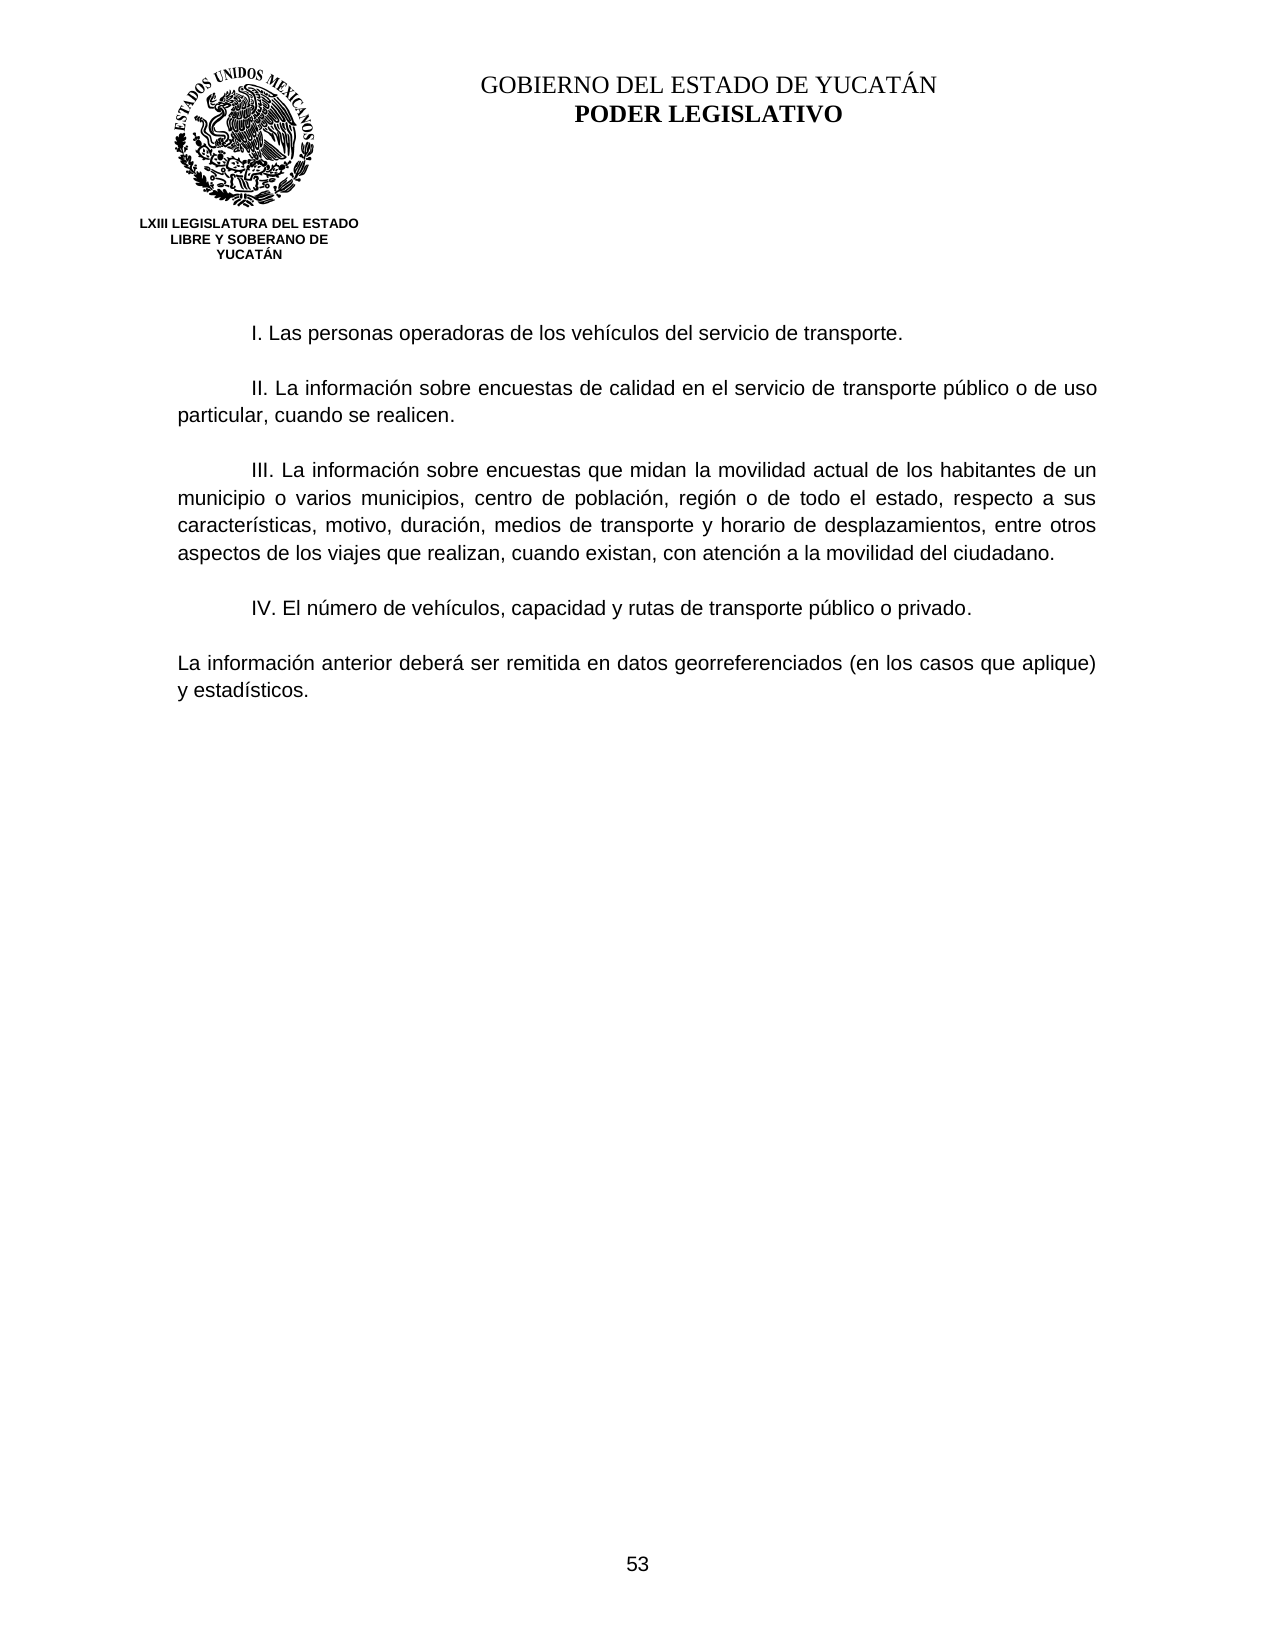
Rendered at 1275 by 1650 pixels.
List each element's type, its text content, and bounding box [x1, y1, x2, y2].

picture [140, 33, 348, 241]
text II. La información sobre encuestas de calidad en el servicio de transporte público o de uso particular, cuando se realicen. [177, 376, 1098, 427]
text La información anterior deberá ser remitida en datos georreferenciados (en los casos que aplique) y estadísticos. [177, 651, 1098, 702]
text IV. El número de vehículos, capacidad y rutas de transporte público o privado. [177, 596, 1098, 619]
text I. Las personas operadoras de los vehículos del servicio de transporte. [177, 321, 1098, 344]
text III. La información sobre encuestas que midan la movilidad actual de los habitantes de un municipio o varios municipios, centro de población, región o de todo el estado, respecto a sus características, motivo, duración, medios de transporte y horario de desplazamientos, entre otros aspectos de los viajes que realizan, cuando existan, con atención a la movilidad del ciudadano. [177, 458, 1098, 564]
